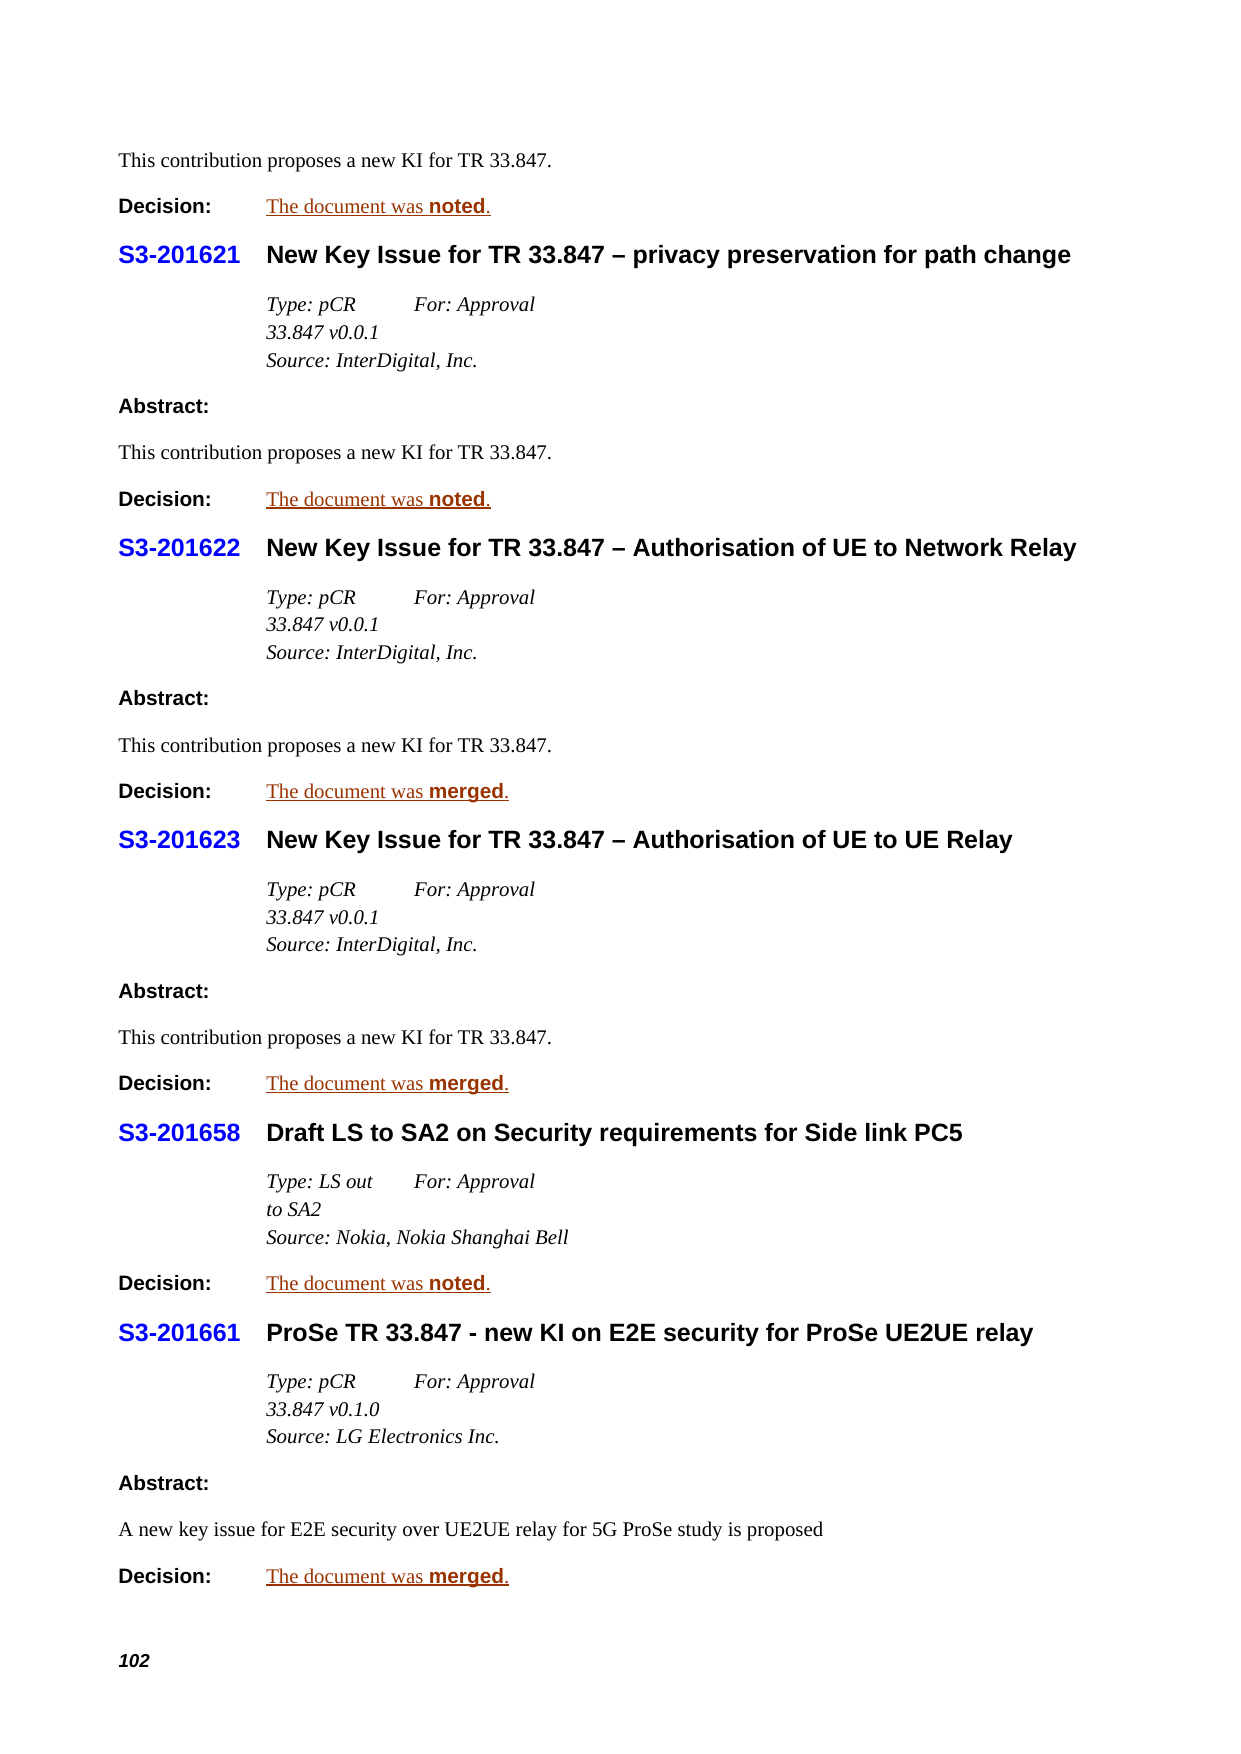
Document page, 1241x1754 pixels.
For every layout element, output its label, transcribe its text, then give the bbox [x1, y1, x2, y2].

text Abstract: [118, 686, 1122, 710]
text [118, 1369, 1122, 1448]
text Decision: The document was merged. [118, 1563, 1122, 1588]
text Decision: The document was noted. [118, 1271, 1122, 1295]
text This contribution proposes a new KI for TR 33.847. [118, 732, 1122, 757]
text S3-201658 Draft LS to SA2 on Security requirements for Side link PC5 [118, 1118, 1122, 1146]
text Type: LS out For: Approval to SA2 Source: Nokia, Nokia Shanghai Bell [118, 1169, 1122, 1249]
text Decision: The document was noted. [118, 194, 1122, 218]
text Type: pCR For: Approval 33.847 v0.0.1 Source: InterDigital, Inc. [118, 877, 1122, 956]
text S3-201622 New Key Issue for TR 33.847 – Authorisation of UE to Network Relay [118, 533, 1122, 562]
text Decision: The document was noted. [118, 486, 1122, 511]
text Abstract: [118, 1471, 1122, 1495]
text S3-201623 New Key Issue for TR 33.847 – Authorisation of UE to UE Relay [118, 825, 1122, 854]
text This contribution proposes a new KI for TR 33.847. [118, 440, 1122, 464]
text A new key issue for E2E security over UE2UE relay for 5G ProSe study is proposed [118, 1517, 1122, 1541]
text S3-201621 New Key Issue for TR 33.847 – privacy preservation for path change [118, 241, 1122, 269]
text Type: pCR For: Approval 33.847 v0.0.1 Source: InterDigital, Inc. [118, 585, 1122, 664]
text This contribution proposes a new KI for TR 33.847. [118, 148, 1122, 172]
text Decision: The document was merged. [118, 1071, 1122, 1095]
text This contribution proposes a new KI for TR 33.847. [118, 1025, 1122, 1049]
text Decision: The document was merged. [118, 779, 1122, 803]
text Abstract: [118, 979, 1122, 1003]
text Abstract: [118, 394, 1122, 418]
text Type: pCR For: Approval 33.847 v0.0.1 Source: InterDigital, Inc. [118, 292, 1122, 372]
text S3-201661 ProSe TR 33.847 - new KI on E2E security for ProSe UE2UE relay [118, 1317, 1122, 1346]
